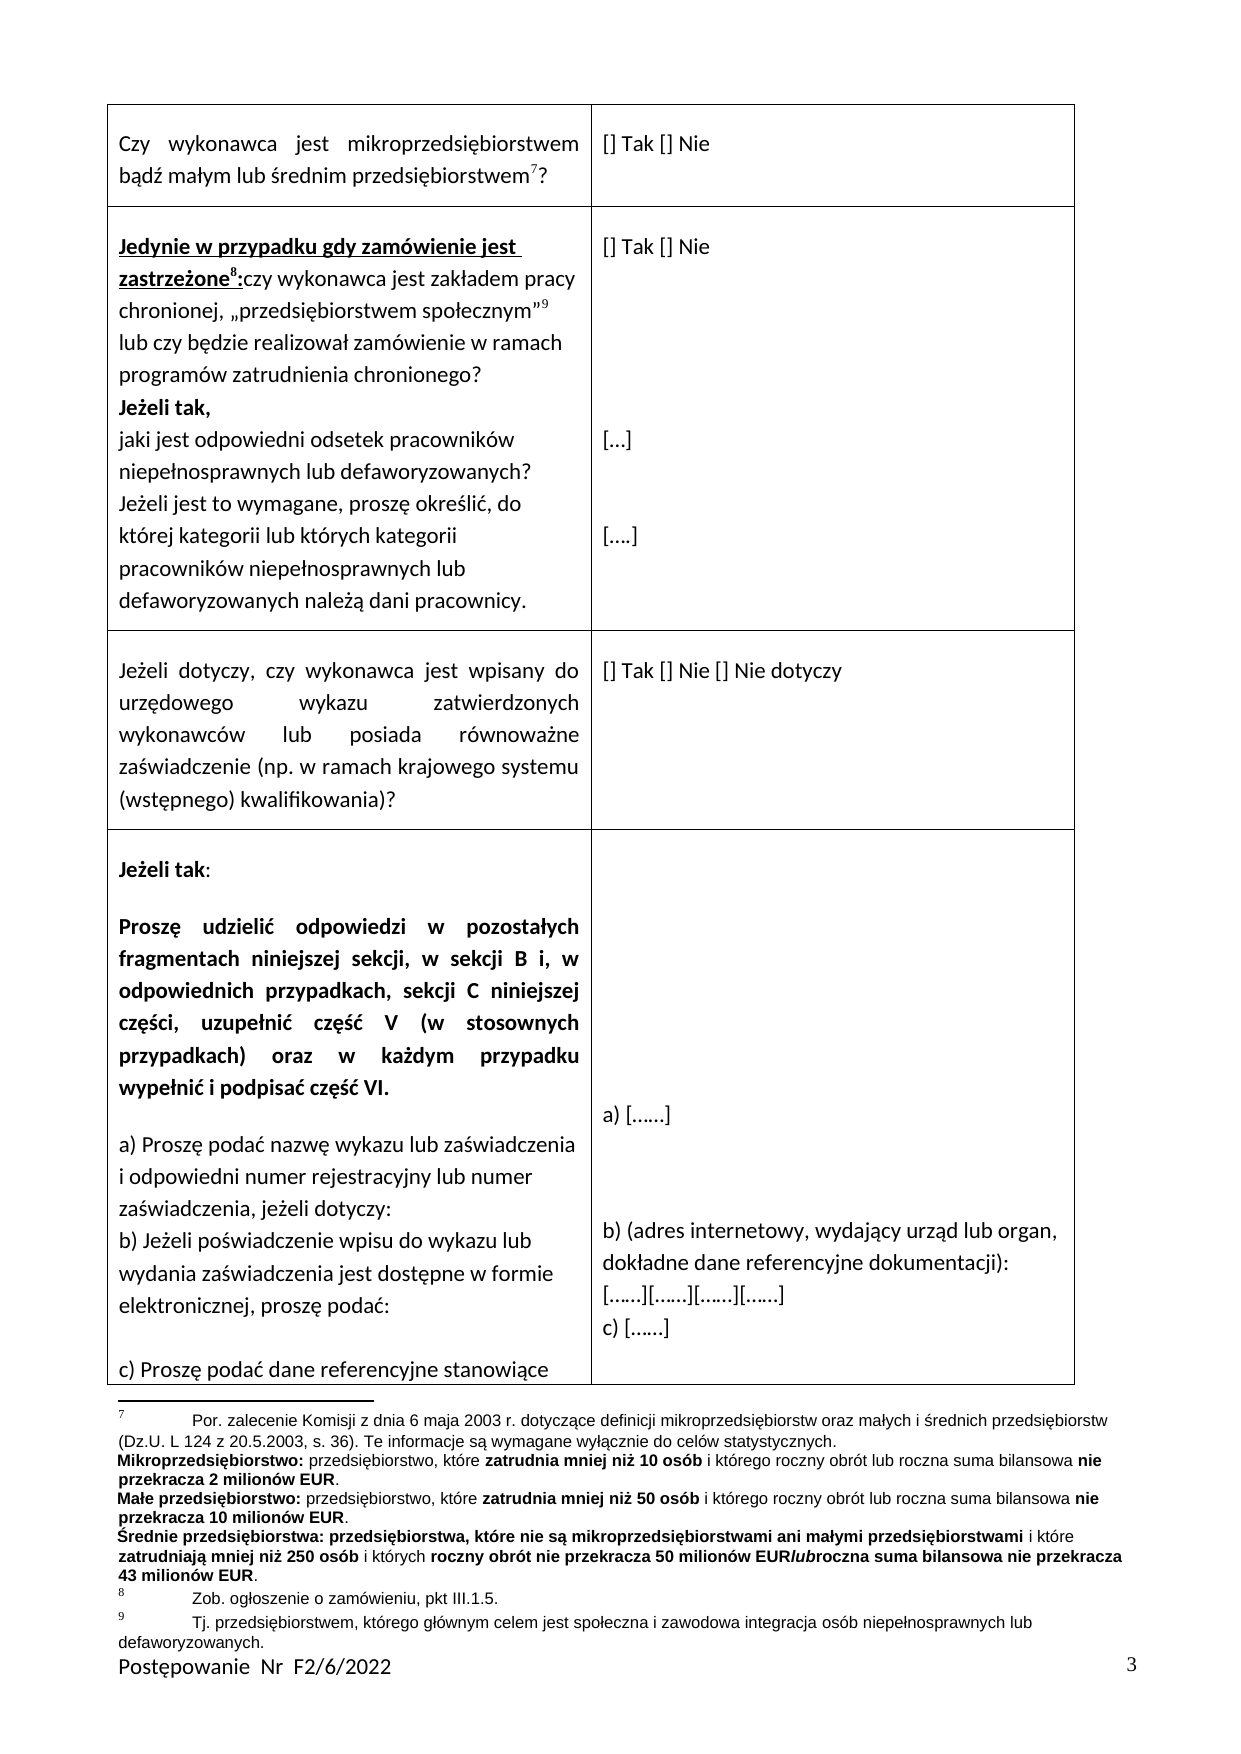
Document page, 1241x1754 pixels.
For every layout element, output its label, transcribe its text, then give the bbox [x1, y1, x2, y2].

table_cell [592, 830, 1074, 1383]
table_cell [] Tak [] Nie [] Nie dotyczy [592, 631, 1074, 829]
table_cell Jeżeli dotyczy, czy wykonawca jest wpisany do urzędowego wykazu zatwierdzonych wykonawców lub posiada równoważne zaświadczenie (np. w ramach krajowego systemu (wstępnego) kwalifikowania)? [108, 631, 591, 829]
table_cell Jedynie w przypadku gdy zamówienie jest zastrzeżone:czy wykonawca jest zakładem pracy chronionej, „przedsiębiorstwem społecznym” lub czy będzie realizował zamówienie w ramach programów zatrudnienia chronionego? Jeżeli tak, jaki jest odpowiedni odsetek pracowników niepełnosprawnych lub defaworyzowanych? Jeżeli jest to wymagane, proszę określić, do której kategorii lub których kategorii pracowników niepełnosprawnych lub defaworyzowanych należą dani pracownicy. [108, 207, 591, 630]
table_cell Czy wykonawca jest mikroprzedsiębiorstwem bądź małym lub średnim przedsiębiorstwem? [108, 105, 591, 206]
table_cell [] Tak [] Nie […] [….] [592, 207, 1074, 630]
table_cell [] Tak [] Nie [592, 105, 1074, 206]
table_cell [108, 830, 591, 1383]
